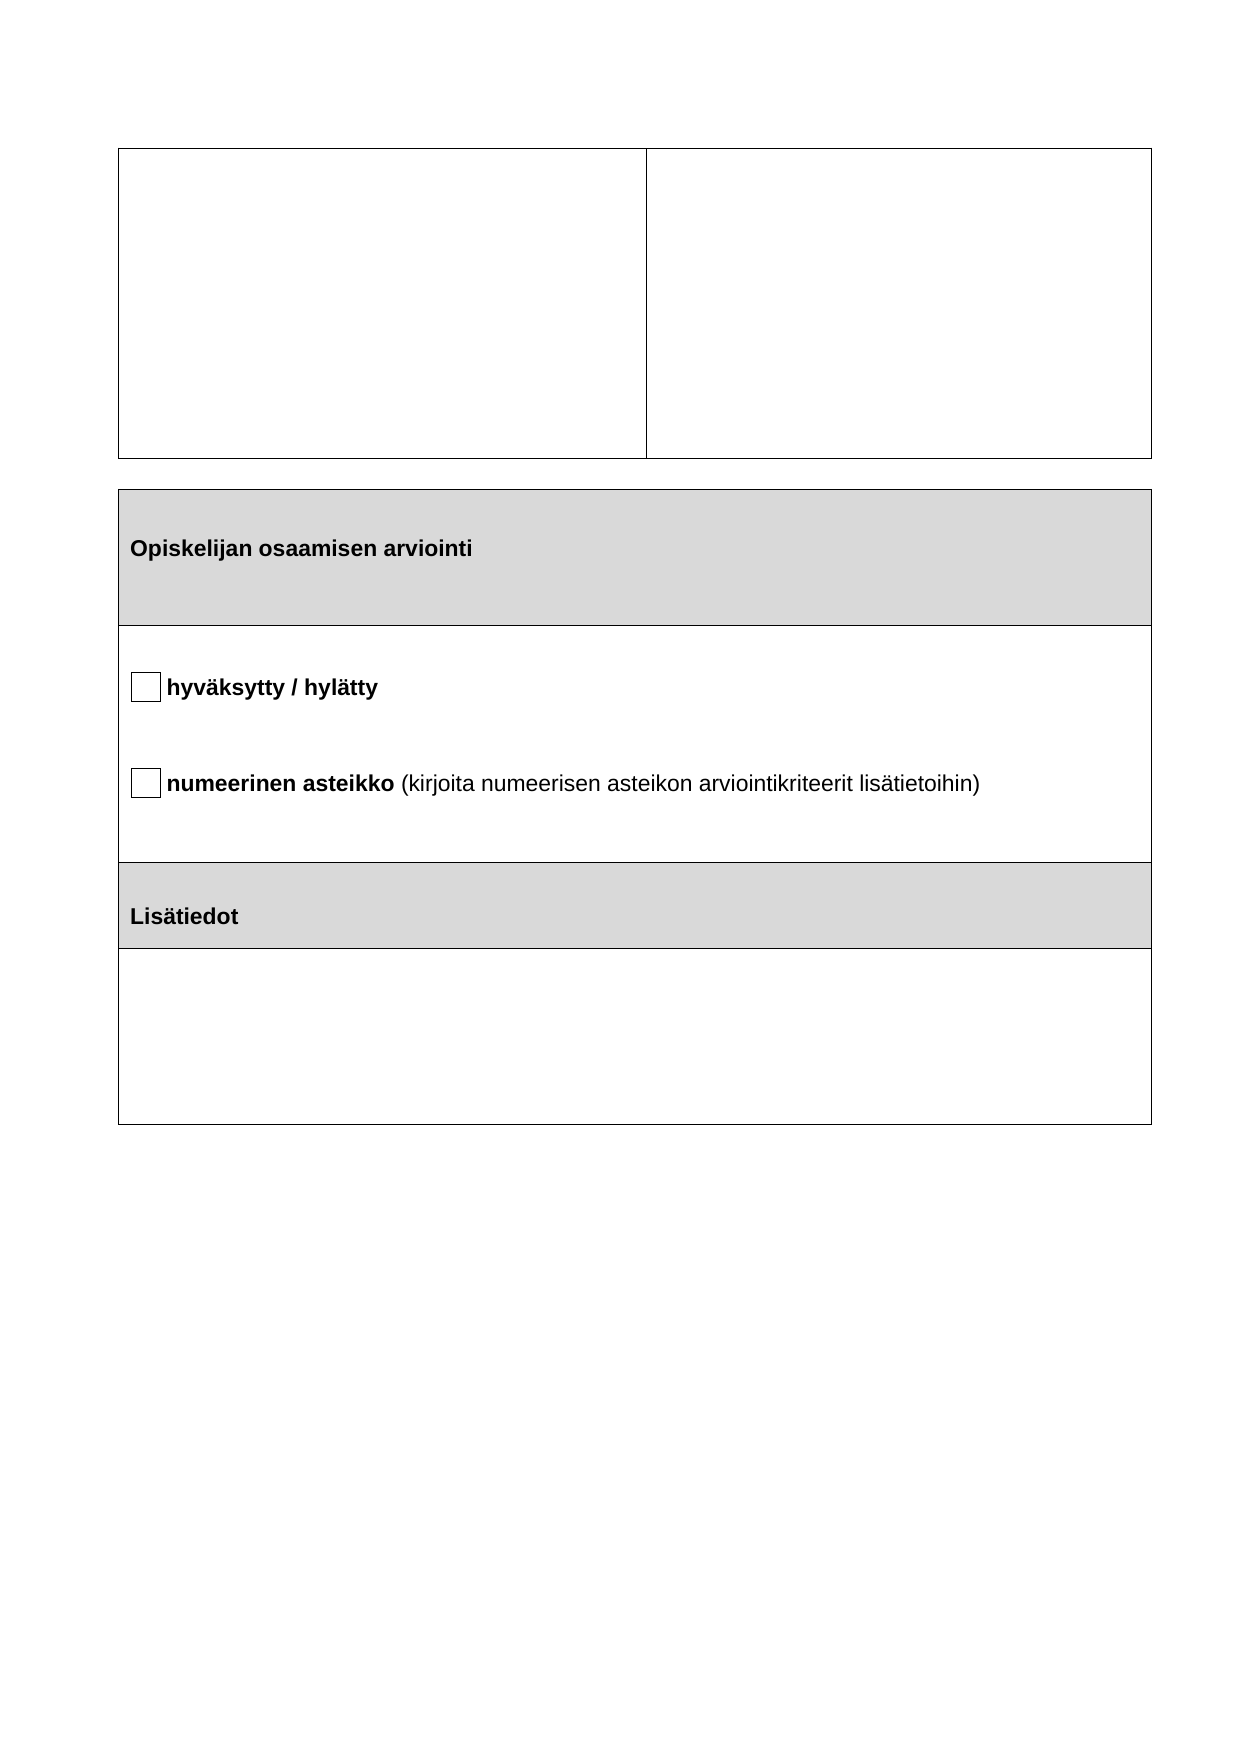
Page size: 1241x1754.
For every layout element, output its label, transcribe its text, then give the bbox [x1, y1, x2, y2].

table_cell [119, 149, 646, 457]
table_cell [119, 949, 1151, 1124]
table_cell [647, 149, 1151, 457]
table_header Opiskelijan osaamisen arviointi [119, 490, 1151, 625]
table_cell hyväksytty / hylätty numeerinen asteikko (kirjoita numeerisen asteikon arviointikriteerit lisätietoihin) [119, 626, 1151, 862]
table_cell Lisätiedot [119, 863, 1151, 948]
